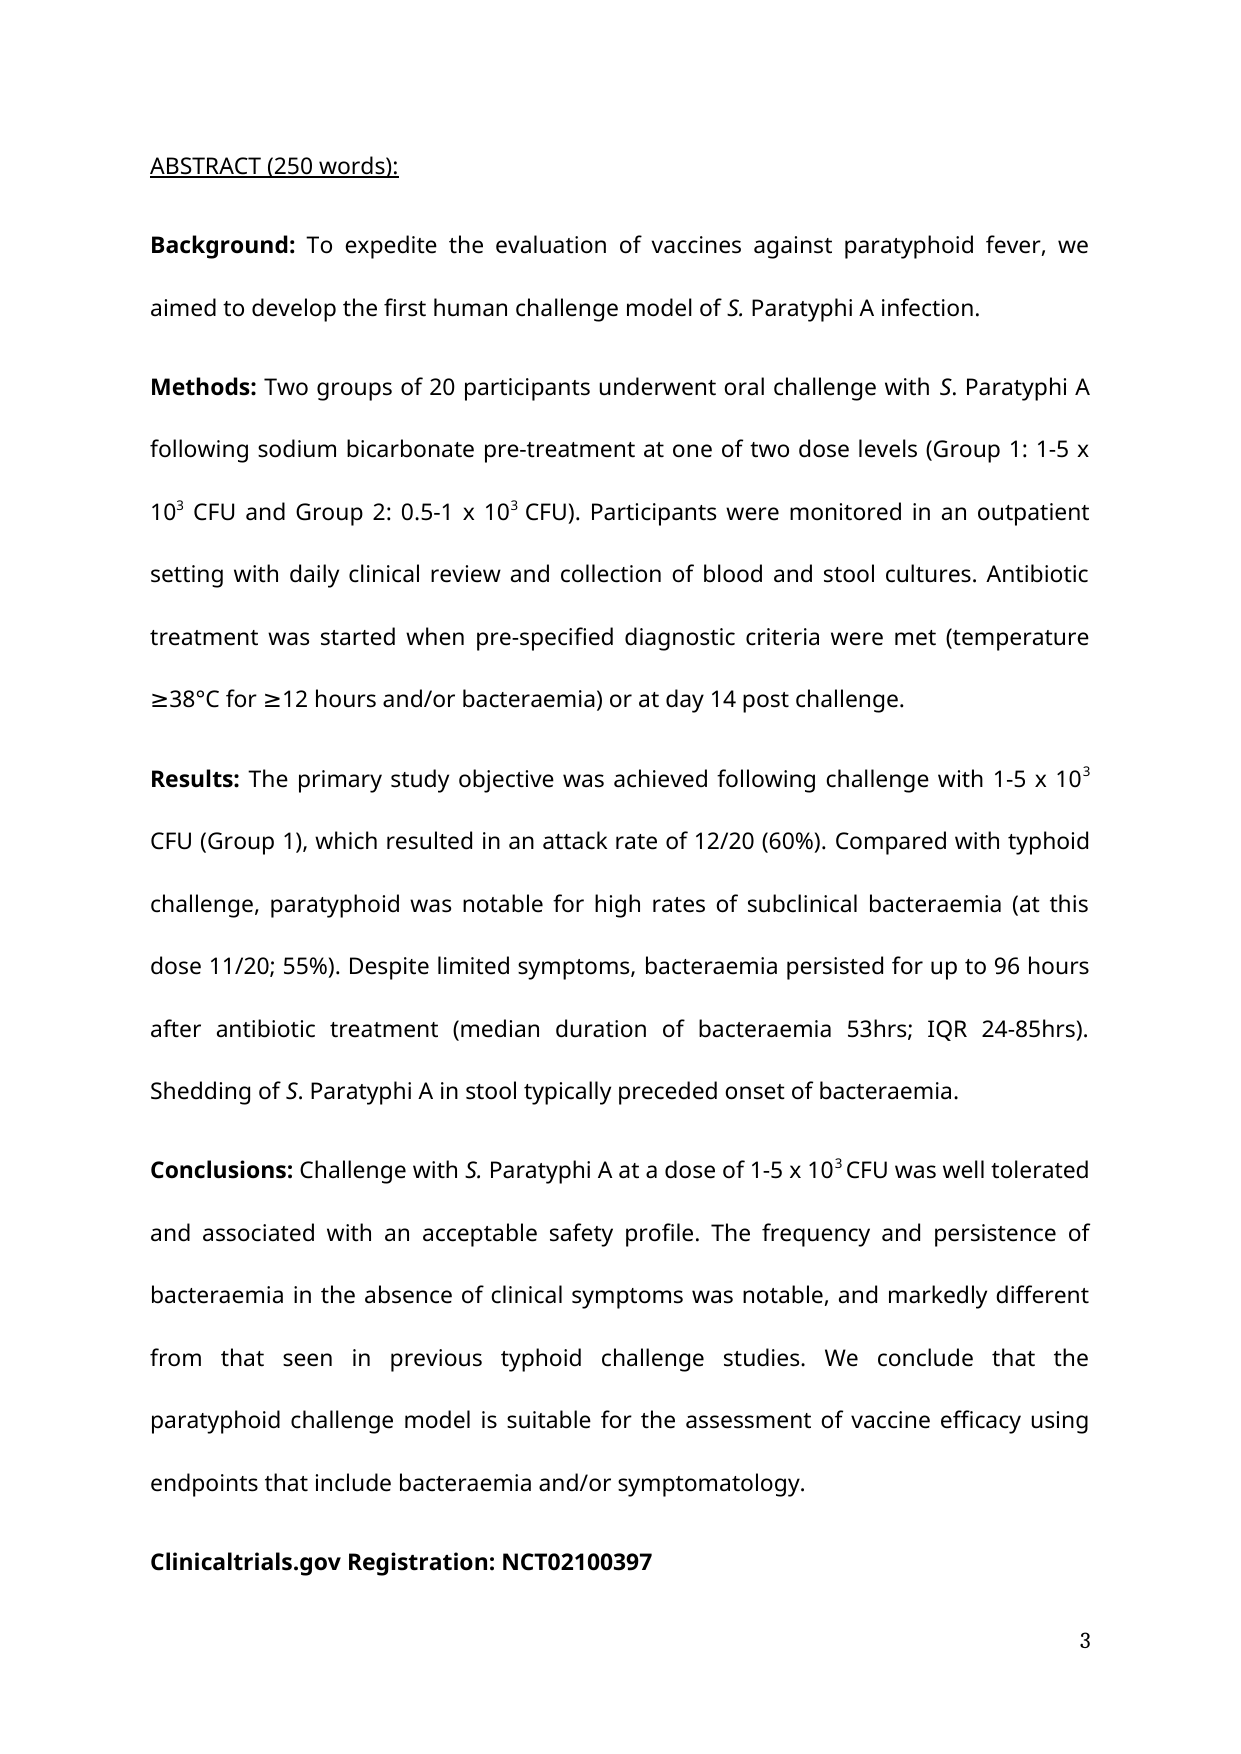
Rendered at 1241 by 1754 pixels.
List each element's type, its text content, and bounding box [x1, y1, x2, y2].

text ABSTRACT (250 words): [150, 150, 1090, 181]
text Background: To expedite the evaluation of vaccines against paratyphoid fever, we aimed to develop the first human challenge model of S. Paratyphi A infection. [150, 229, 1090, 323]
text Conclusions: Challenge with S. Paratyphi A at a dose of 1-5 x 103 CFU was well tolerated and associated with an acceptable safety profile. The frequency and persistence of bacteraemia in the absence of clinical symptoms was notable, and markedly different from that seen in previous typhoid challenge studies. We conclude that the paratyphoid challenge model is suitable for the assessment of vaccine efficacy using endpoints that include bacteraemia and/or symptomatology. [150, 1154, 1090, 1498]
text Results: The primary study objective was achieved following challenge with 1-5 x 103 CFU (Group 1), which resulted in an attack rate of 12/20 (60%). Compared with typhoid challenge, paratyphoid was notable for high rates of subclinical bacteraemia (at this dose 11/20; 55%). Despite limited symptoms, bacteraemia persisted for up to 96 hours after antibiotic treatment (median duration of bacteraemia 53hrs; IQR 24-85hrs). Shedding of S. Paratyphi A in stool typically preceded onset of bacteraemia. [150, 762, 1090, 1106]
text Clinicaltrials.gov Registration: NCT02100397 [150, 1546, 1090, 1577]
text Methods: Two groups of 20 participants underwent oral challenge with S. Paratyphi A following sodium bicarbonate pre-treatment at one of two dose levels (Group 1: 1-5 x 103 CFU and Group 2: 0.5-1 x 103 CFU). Participants were monitored in an outpatient setting with daily clinical review and collection of blood and stool cultures. Antibiotic treatment was started when pre-specified diagnostic criteria were met (temperature ≥38°C for ≥12 hours and/or bacteraemia) or at day 14 post challenge. [150, 371, 1090, 714]
